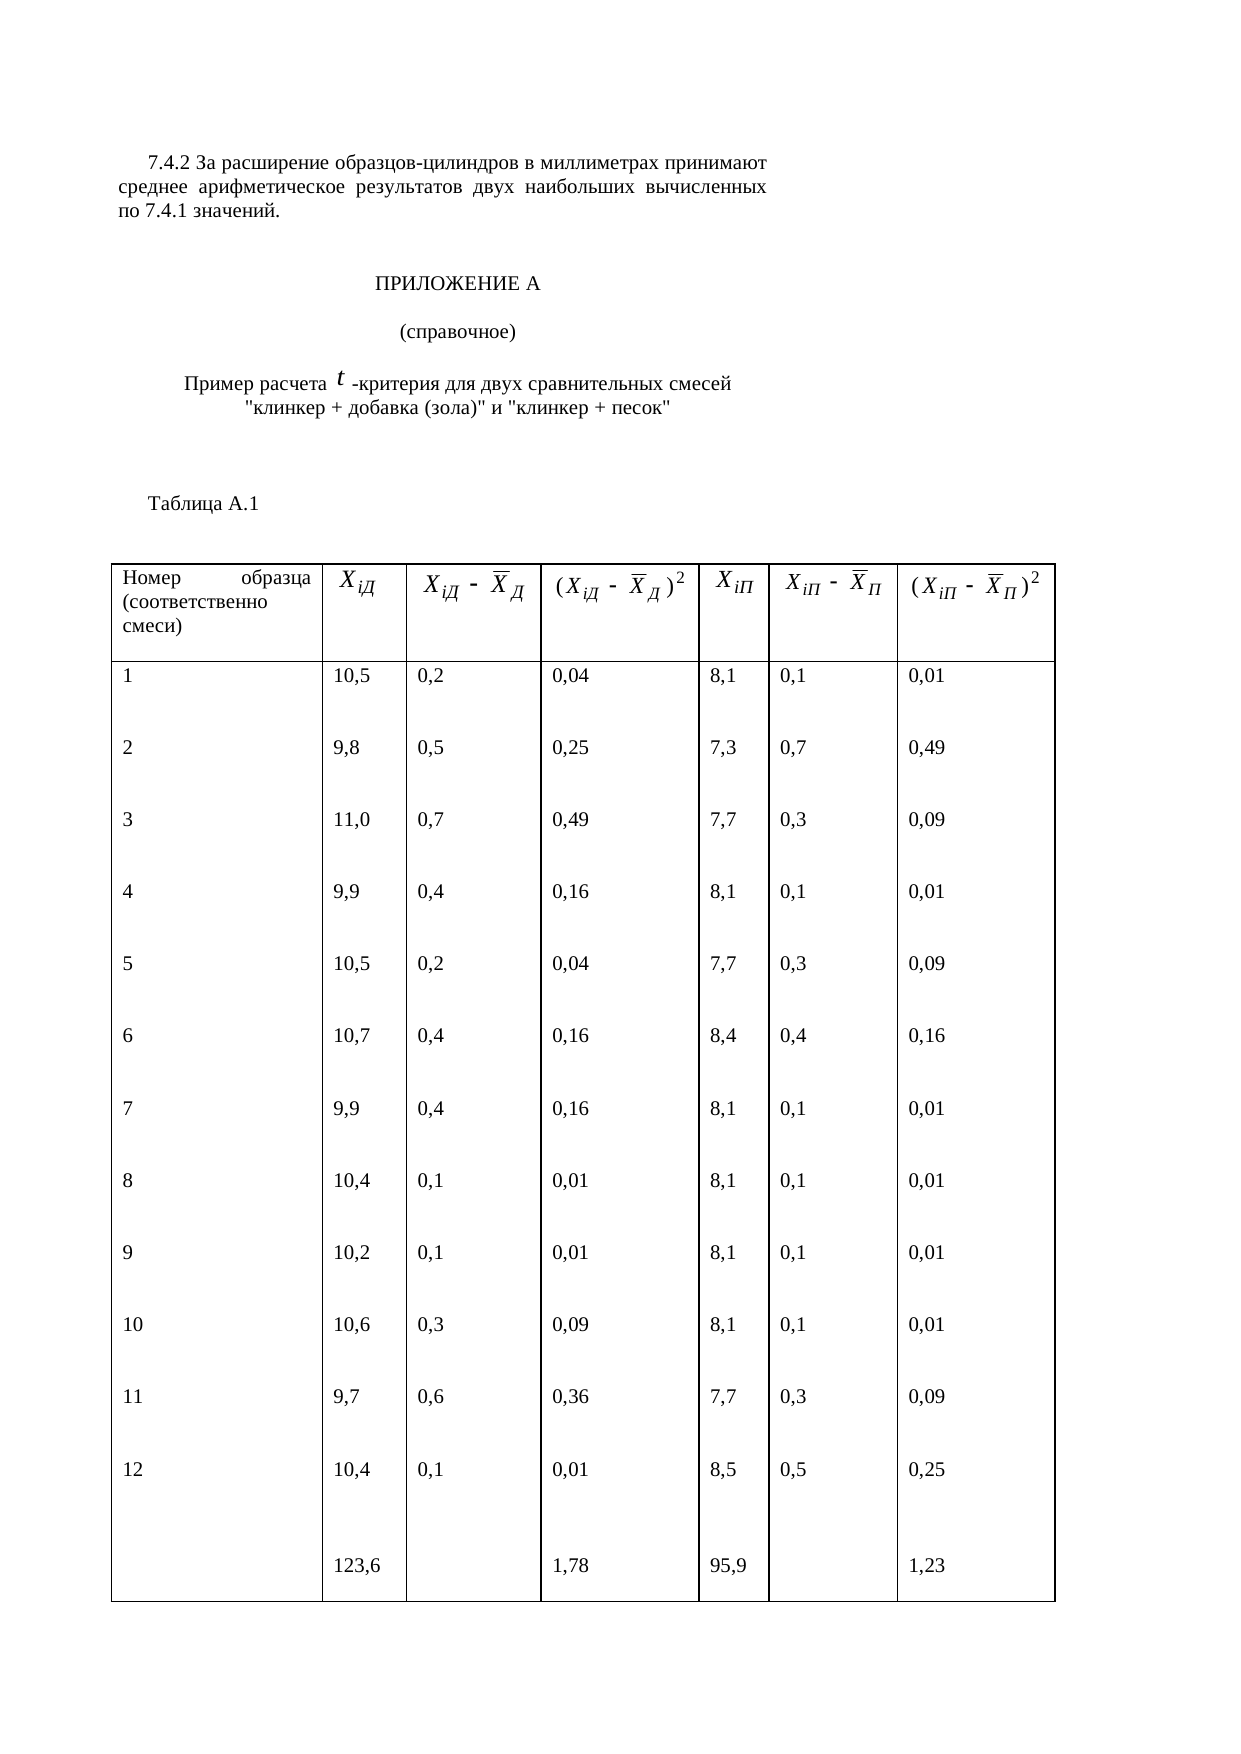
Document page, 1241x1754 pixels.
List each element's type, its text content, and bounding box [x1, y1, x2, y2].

table_cell 0,1 [770, 1168, 897, 1240]
table_header [898, 565, 1054, 661]
table_cell 10,4 [323, 1456, 406, 1529]
table_cell 10,4 [323, 1168, 406, 1240]
table_cell 123,6 [323, 1529, 406, 1601]
table_cell 0,7 [770, 735, 897, 807]
table_cell 0,4 [407, 1023, 540, 1096]
table_cell 8,1 [700, 1312, 768, 1384]
table_cell 10,6 [323, 1312, 406, 1384]
table_cell 0,2 [407, 951, 540, 1023]
table_cell 8 [112, 1168, 322, 1240]
table_cell [112, 1529, 322, 1601]
table_cell 0,4 [407, 1096, 540, 1168]
table_cell 0,04 [542, 662, 698, 734]
text ПРИЛОЖЕНИЕ А [118, 270, 768, 294]
table_cell 0,01 [898, 662, 1054, 734]
table_cell 0,16 [542, 1023, 698, 1096]
table_cell 0,01 [898, 1240, 1054, 1312]
table_cell 0,1 [407, 1240, 540, 1312]
table_cell 0,04 [542, 951, 698, 1023]
table_cell 7,3 [700, 735, 768, 807]
table_cell 10,5 [323, 662, 406, 734]
text 7.4.2 За расширение образцов-цилиндров в миллиметрах принимают среднее арифметическое результатов двух наибольших вычисленных по 7.4.1 значений. [118, 150, 768, 222]
table_cell 0,49 [542, 807, 698, 879]
table_cell 7 [112, 1096, 322, 1168]
table_cell 0,4 [770, 1023, 897, 1096]
table_cell 8,5 [700, 1456, 768, 1529]
table_cell 0,3 [770, 807, 897, 879]
table_cell 1,23 [898, 1529, 1054, 1601]
table_cell 0,3 [770, 1384, 897, 1456]
table_cell 0,01 [898, 1312, 1054, 1384]
table_cell 11,0 [323, 807, 406, 879]
table_cell 0,16 [542, 1096, 698, 1168]
table_cell 0,25 [542, 735, 698, 807]
table_header [770, 565, 897, 661]
table_cell 0,5 [407, 735, 540, 807]
table_cell 3 [112, 807, 322, 879]
table_header [407, 565, 540, 661]
table_cell 12 [112, 1456, 322, 1529]
table_cell 0,1 [770, 1096, 897, 1168]
table_header Номер образца (соответственно смеси) [112, 565, 322, 661]
table_cell 5 [112, 951, 322, 1023]
table_cell 0,1 [770, 1312, 897, 1384]
table_cell 8,1 [700, 1096, 768, 1168]
table_cell 0,01 [898, 1168, 1054, 1240]
text (справочное) [118, 318, 768, 342]
table_cell [770, 1529, 897, 1601]
table_cell 0,16 [542, 879, 698, 951]
table_cell 0,09 [898, 1384, 1054, 1456]
text "клинкер + добавка (зола)" и "клинкер + песок" [118, 394, 768, 419]
table_cell 0,3 [770, 951, 897, 1023]
table_cell 7,7 [700, 1384, 768, 1456]
table_cell 9 [112, 1240, 322, 1312]
table_cell 0,1 [407, 1168, 540, 1240]
table_cell 9,9 [323, 1096, 406, 1168]
table_cell 8,1 [700, 879, 768, 951]
table_cell 0,1 [770, 1240, 897, 1312]
table_cell 0,01 [542, 1456, 698, 1529]
table_cell 2 [112, 735, 322, 807]
table_cell 0,1 [407, 1456, 540, 1529]
table_cell 9,9 [323, 879, 406, 951]
table_cell 8,1 [700, 1168, 768, 1240]
table_cell 0,09 [898, 807, 1054, 879]
table_cell 0,01 [898, 1096, 1054, 1168]
table_cell 0,09 [898, 951, 1054, 1023]
table_cell 0,2 [407, 662, 540, 734]
table_cell 0,36 [542, 1384, 698, 1456]
table_cell 7,7 [700, 951, 768, 1023]
table_cell 6 [112, 1023, 322, 1096]
text Таблица А.1 [118, 491, 768, 515]
table_cell 0,6 [407, 1384, 540, 1456]
table_cell 95,9 [700, 1529, 768, 1601]
table_cell 9,8 [323, 735, 406, 807]
table_cell 1,78 [542, 1529, 698, 1601]
table_cell 0,01 [542, 1168, 698, 1240]
table_cell 7,7 [700, 807, 768, 879]
table_cell 11 [112, 1384, 322, 1456]
table_cell 0,3 [407, 1312, 540, 1384]
table_cell 0,09 [542, 1312, 698, 1384]
text Пример расчета -критерия для двух сравнительных смесей [118, 367, 768, 394]
table_cell 0,16 [898, 1023, 1054, 1096]
table_cell 0,4 [407, 879, 540, 951]
table_cell 4 [112, 879, 322, 951]
table_cell 10,2 [323, 1240, 406, 1312]
table_cell 8,1 [700, 1240, 768, 1312]
table_cell 0,1 [770, 662, 897, 734]
table_cell 0,25 [898, 1456, 1054, 1529]
table_cell 0,5 [770, 1456, 897, 1529]
table_cell 0,01 [542, 1240, 698, 1312]
table_header [323, 565, 406, 661]
table_cell 10,7 [323, 1023, 406, 1096]
table_cell 8,1 [700, 662, 768, 734]
table_cell 1 [112, 662, 322, 734]
table_cell 0,7 [407, 807, 540, 879]
table_cell 10,5 [323, 951, 406, 1023]
table_header [542, 565, 698, 661]
table_cell 8,4 [700, 1023, 768, 1096]
table_cell 0,01 [898, 879, 1054, 951]
table_cell 0,49 [898, 735, 1054, 807]
table_cell 9,7 [323, 1384, 406, 1456]
table_cell 10 [112, 1312, 322, 1384]
table_header [700, 565, 768, 661]
table_cell [407, 1529, 540, 1601]
table_cell 0,1 [770, 879, 897, 951]
